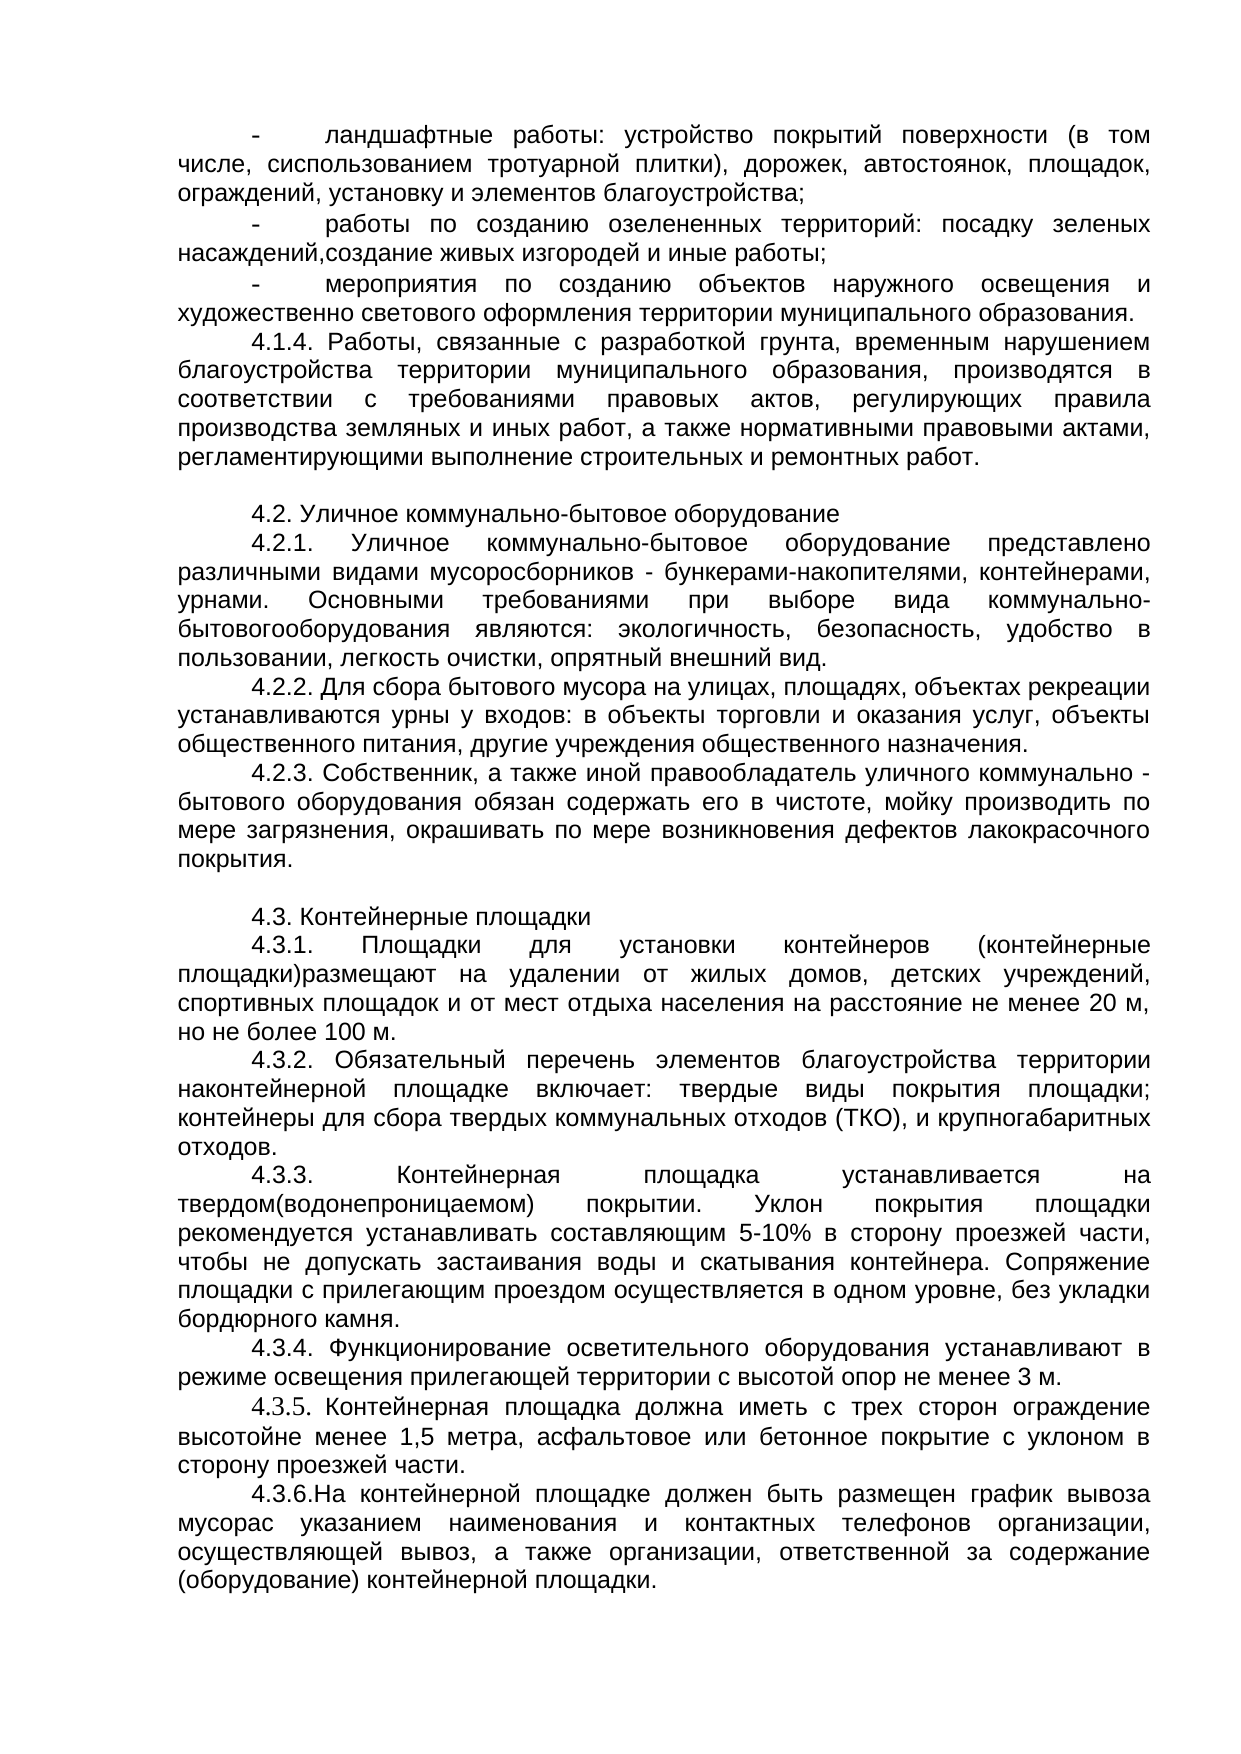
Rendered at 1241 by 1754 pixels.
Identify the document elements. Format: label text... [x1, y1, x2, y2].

text 4.2.3. Собственник, а также иной правообладатель уличного коммунально - бытового оборудования обязан содержать его в чистоте, мойку производить по мере загрязнения, окрашивать по мере возникновения дефектов лакокрасочного покрытия. [177, 758, 1152, 873]
list работы по созданию озелененных территорий: посадку зеленых насаждений,создание живых изгородей и иные работы; [177, 207, 1152, 267]
text 4.3.4. Функционирование осветительного оборудования устанавливают в режиме освещения прилегающей территории с высотой опор не менее 3 м. [177, 1333, 1152, 1390]
text 4.3.2. Обязательный перечень элементов благоустройства территории наконтейнерной площадке включает: твердые виды покрытия площадки; контейнеры для сбора твердых коммунальных отходов (ТКО), и крупногабаритных отходов. [177, 1045, 1152, 1160]
text 4.1.4. Работы, связанные с разработкой грунта, временным нарушением благоустройства территории муниципального образования, производятся в соответствии с требованиями правовых актов, регулирующих правила производства земляных и иных работ, а также нормативными правовыми актами, регламентирующими выполнение строительных и ремонтных работ. [177, 327, 1152, 470]
list Контейнерная площадка должна иметь с трех сторон ограждение высотойне менее 1,5 метра, асфальтовое или бетонное покрытие с уклоном в сторону проезжей части. [177, 1390, 1152, 1479]
text 4.2.2. Для сбора бытового мусора на улицах, площадях, объектах рекреации устанавливаются урны у входов: в объекты торговли и оказания услуг, объекты общественного питания, другие учреждения общественного назначения. [177, 672, 1152, 758]
text 4.3.3. Контейнерная площадка устанавливается на твердом(водонепроницаемом) покрытии. Уклон покрытия площадки рекомендуется устанавливать составляющим 5-10% в сторону проезжей части, чтобы не допускать застаивания воды и скатывания контейнера. Сопряжение площадки с прилегающим проездом осуществляется в одном уровне, без укладки бордюрного камня. [177, 1160, 1152, 1333]
text 4.3.6.На контейнерной площадке должен быть размещен график вывоза мусорас указанием наименования и контактных телефонов организации, осуществляющей вывоз, а также организации, ответственной за содержание (оборудование) контейнерной площадки. [177, 1479, 1152, 1594]
text 4.2.1. Уличное коммунально-бытовое оборудование представлено различными видами мусоросборников - бункерами-накопителями, контейнерами, урнами. Основными требованиями при выборе вида коммунально-бытовогооборудования являются: экологичность, безопасность, удобство в пользовании, легкость очистки, опрятный внешний вид. [177, 528, 1152, 672]
list ландшафтные работы: устройство покрытий поверхности (в том числе, сиспользованием тротуарной плитки), дорожек, автостоянок, площадок, ограждений, установку и элементов благоустройства; [177, 118, 1152, 207]
list мероприятия по созданию объектов наружного освещения и художественно светового оформления территории муниципального образования. [177, 267, 1152, 327]
text 4.3.1. Площадки для установки контейнеров (контейнерные площадки)размещают на удалении от жилых домов, детских учреждений, спортивных площадок и от мест отдыха населения на расстояние не менее 20 м, но не более 100 м. [177, 930, 1152, 1045]
text 4.3. Контейнерные площадки [177, 902, 1152, 930]
text 4.2. Уличное коммунально-бытовое оборудование [177, 499, 1152, 528]
